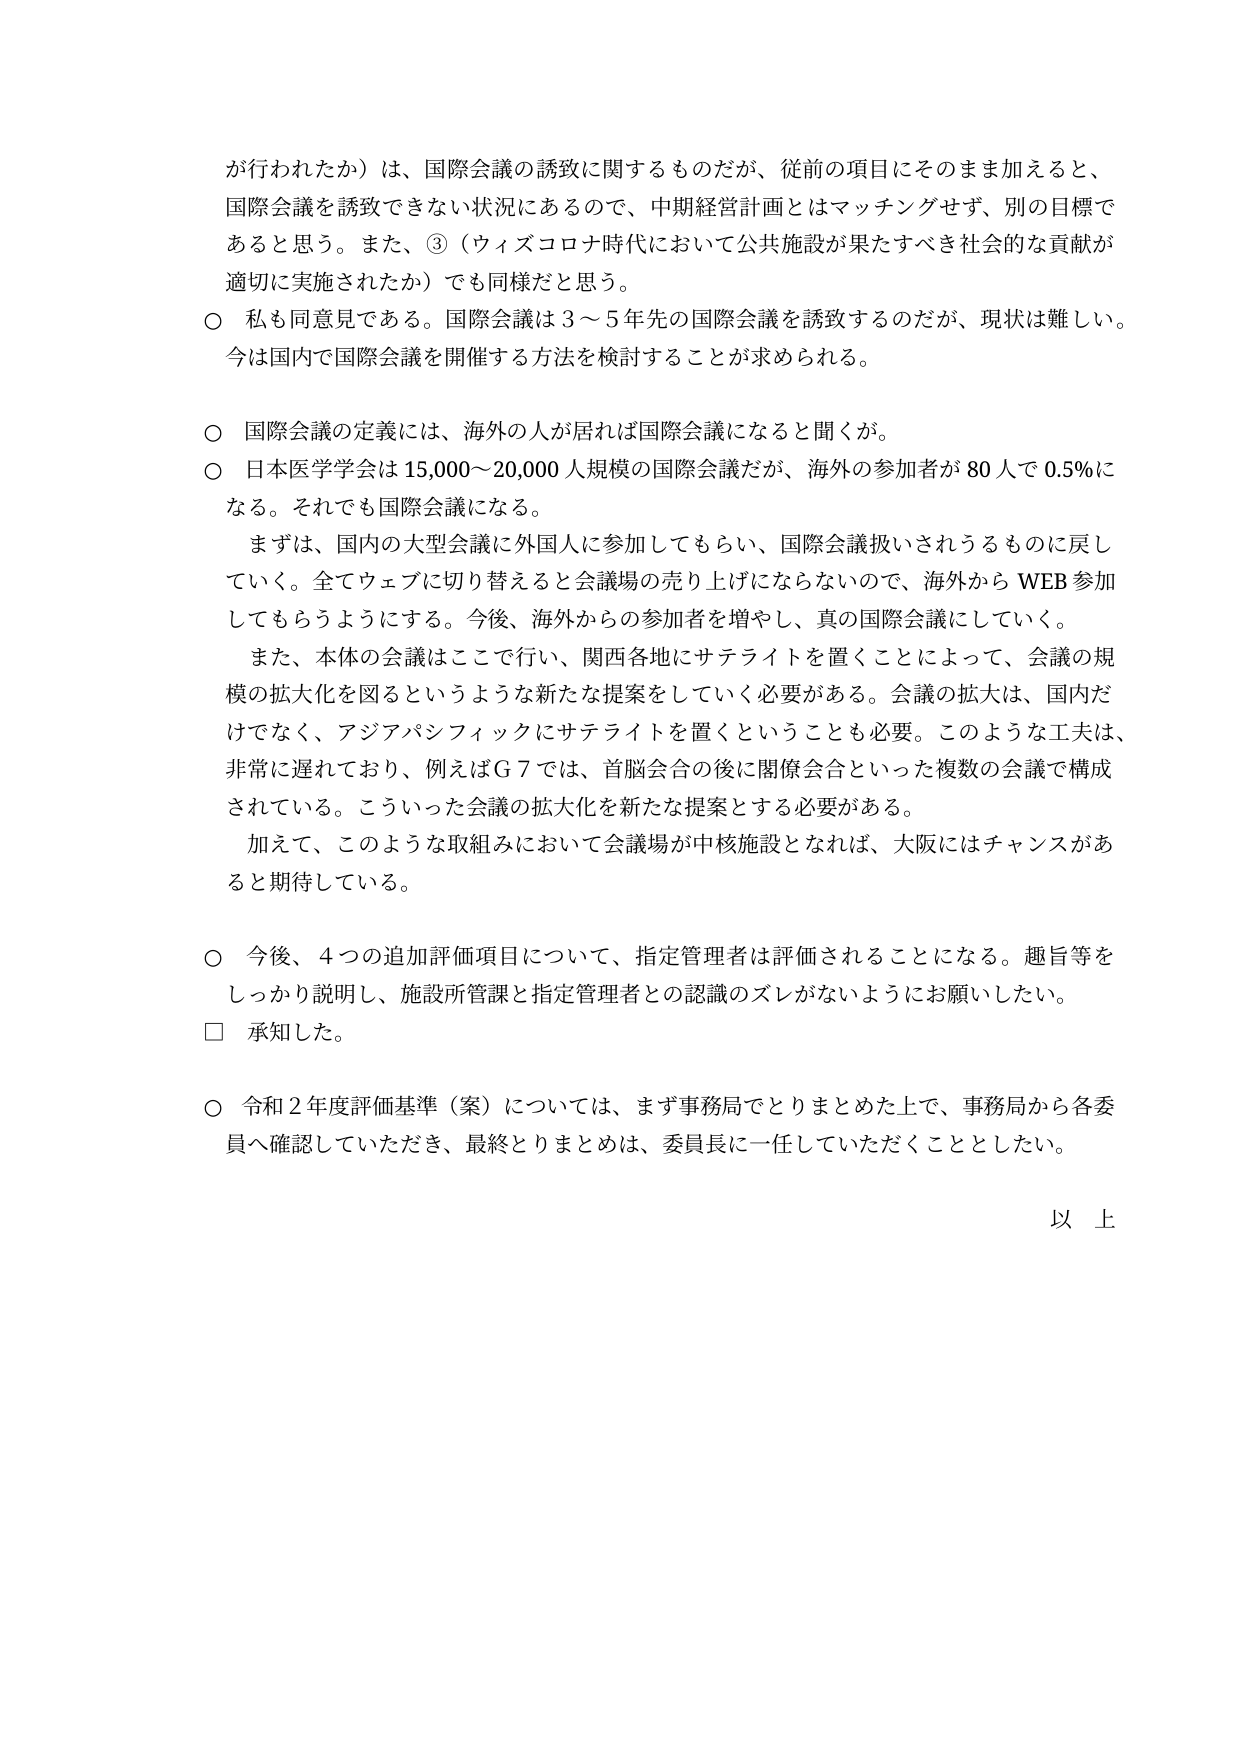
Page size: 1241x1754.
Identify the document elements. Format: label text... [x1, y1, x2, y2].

text ○ 日本医学学会は15,000～20,000人規模の国際会議だが、海外の参加者が80人で0.5%になる。それでも国際会議になる。 [203, 449, 1116, 524]
text ○ 今後、４つの追加評価項目について、指定管理者は評価されることになる。趣旨等をしっかり説明し、施設所管課と指定管理者との認識のズレがないようにお願いしたい。 [203, 937, 1116, 1012]
text ○ 私も同意見である。国際会議は３～５年先の国際会議を誘致するのだが、現状は難しい。今は国内で国際会議を開催する方法を検討することが求められる。 [203, 299, 1116, 374]
text また、本体の会議はここで行い、関西各地にサテライトを置くことによって、会議の規模の拡大化を図るというような新たな提案をしていく必要がある。会議の拡大は、国内だけでなく、アジアパシフィックにサテライトを置くということも必要。このような工夫は、非常に遅れており、例えばＧ７では、首脳会合の後に閣僚会合といった複数の会議で構成されている。こういった会議の拡大化を新たな提案とする必要がある。 [203, 637, 1116, 824]
list 令和２年度評価基準（案）については、まず事務局でとりまとめた上で、事務局から各委 [203, 1087, 1116, 1124]
text まずは、国内の大型会議に外国人に参加してもらい、国際会議扱いされうるものに戻していく。全てウェブに切り替えると会議場の売り上げにならないので、海外からWEB参加してもらうようにする。今後、海外からの参加者を増やし、真の国際会議にしていく。 [203, 524, 1116, 637]
text 員へ確認していただき、最終とりまとめは、委員長に一任していただくこととしたい。 [225, 1124, 1116, 1162]
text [203, 149, 1116, 299]
text ○ 国際会議の定義には、海外の人が居れば国際会議になると聞くが。 [203, 412, 1116, 449]
text □ 承知した。 [159, 1012, 1116, 1049]
text 以 上 [159, 1199, 1116, 1237]
text 加えて、このような取組みにおいて会議場が中核施設となれば、大阪にはチャンスがあると期待している。 [225, 824, 1116, 899]
